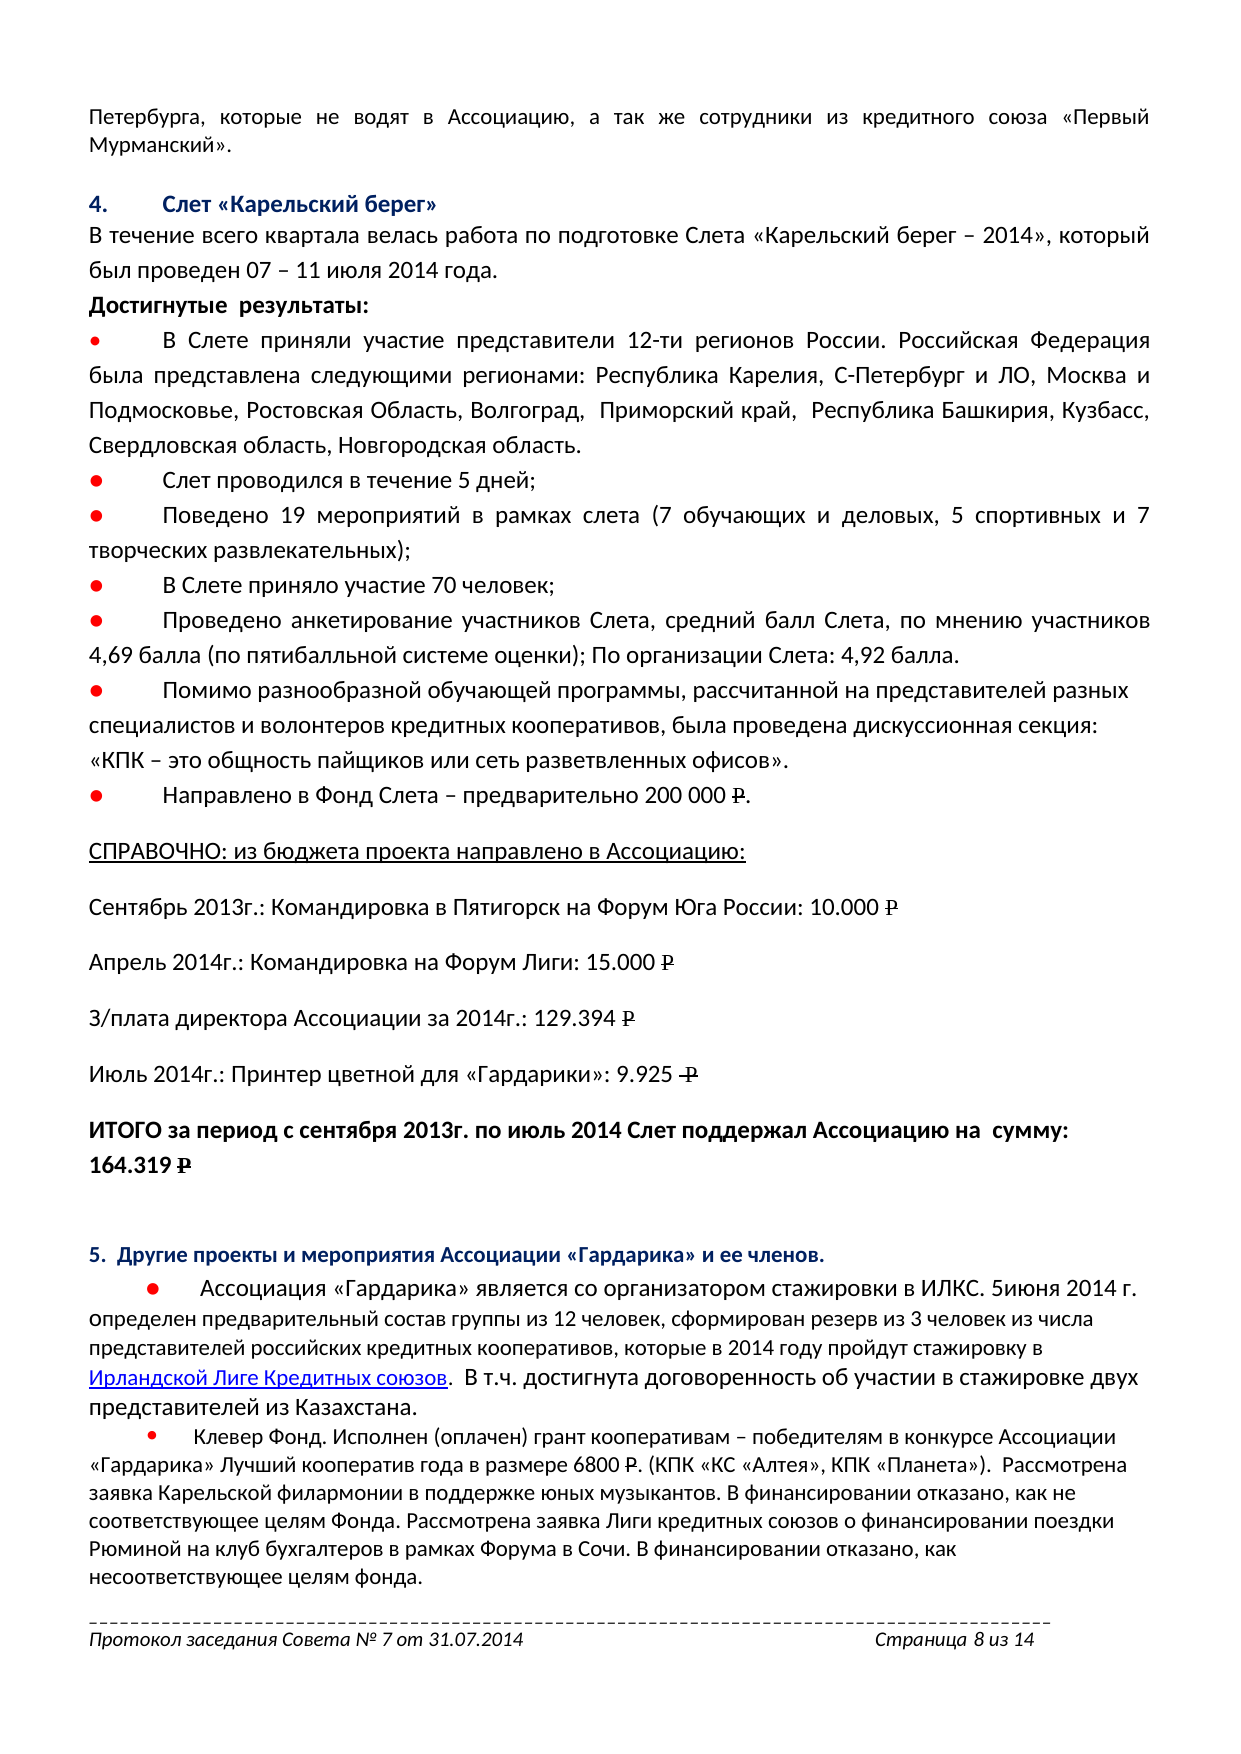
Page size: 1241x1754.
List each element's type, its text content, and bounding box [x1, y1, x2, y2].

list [89, 102, 1152, 158]
text Сентябрь 2013г.: Командировка в Пятигорск на Форум Юга России: 10.000 Р [89, 891, 1152, 921]
list Клевер Фонд. Исполнен (оплачен) грант кооперативам – победителям в конкурсе Ассоциации «Гардарика» Лучший кооператив года в размере 6800 Р. (КПК «КС «Алтея», КПК «Планета»). Рассмотрена заявка Карельской филармонии в поддержке юных музыкантов. В финансировании отказано, как не соответствующее целям Фонда. Рассмотрена заявка Лиги кредитных союзов о финансировании поездки Рюминой на клуб бухгалтеров в рамках Форума в Сочи. В финансировании отказано, как несоответствующее целям фонда. [89, 1422, 1152, 1590]
text • В Слете приняли участие представители 12-ти регионов России. Российская Федерация была представлена следующими регионами: Республика Карелия, С-Петербург и ЛО, Москва и Подмосковье, Ростовская Область, Волгоград, Приморский край, Республика Башкирия, Кузбасс, Свердловская область, Новгородская область. [89, 324, 1152, 459]
text ● Направлено в Фонд Слета – предварительно 200 000 Р. [89, 779, 1152, 809]
text ● Помимо разнообразной обучающей программы, рассчитанной на представителей разных специалистов и волонтеров кредитных кооперативов, была проведена дискуссионная секция: «КПК – это общность пайщиков или сеть разветвленных офисов». [89, 674, 1152, 774]
text ● Ассоциация «Гардарика» является со организатором стажировки в ИЛКС. 5июня 2014 г. определен предварительный состав группы из 12 человек, сформирован резерв из 3 человек из числа представителей российских кредитных кооперативов, которые в 2014 году пройдут стажировку в Ирландской Лиге Кредитных союзов. В т.ч. достигнута договоренность об участии в стажировке двух представителей из Казахстана. [89, 1272, 1152, 1422]
text 5. Другие проекты и мероприятия Ассоциации «Гардарика» и ее членов. [89, 1240, 1152, 1268]
list Слет «Карельский берег» [89, 188, 1152, 219]
text В течение всего квартала велась работа по подготовке Слета «Карельский берег – 2014», который был проведен 07 – 11 июля 2014 года. [89, 219, 1152, 284]
text ● В Слете приняло участие 70 человек; [89, 569, 1152, 599]
text З/плата директора Ассоциации за 2014г.: 129.394 Р [89, 1002, 1152, 1033]
text ИТОГО за период с сентября 2013г. по июль 2014 Слет поддержал Ассоциацию на сумму: 164.319 Р [89, 1114, 1152, 1179]
text СПРАВОЧНО: из бюджета проекта направлено в Ассоциацию: [89, 835, 1152, 865]
text Июль 2014г.: Принтер цветной для «Гардарики»: 9.925 Р [89, 1058, 1152, 1089]
text ● Слет проводился в течение 5 дней; [89, 464, 1152, 494]
text ● Проведено анкетирование участников Слета, средний балл Слета, по мнению участников 4,69 балла (по пятибалльной системе оценки); По организации Слета: 4,92 балла. [89, 604, 1152, 669]
text Достигнутые результаты: [89, 289, 1152, 319]
text ● Поведено 19 мероприятий в рамках слета (7 обучающих и деловых, 5 спортивных и 7 творческих развлекательных); [89, 499, 1152, 564]
text Апрель 2014г.: Командировка на Форум Лиги: 15.000 Р [89, 946, 1152, 977]
